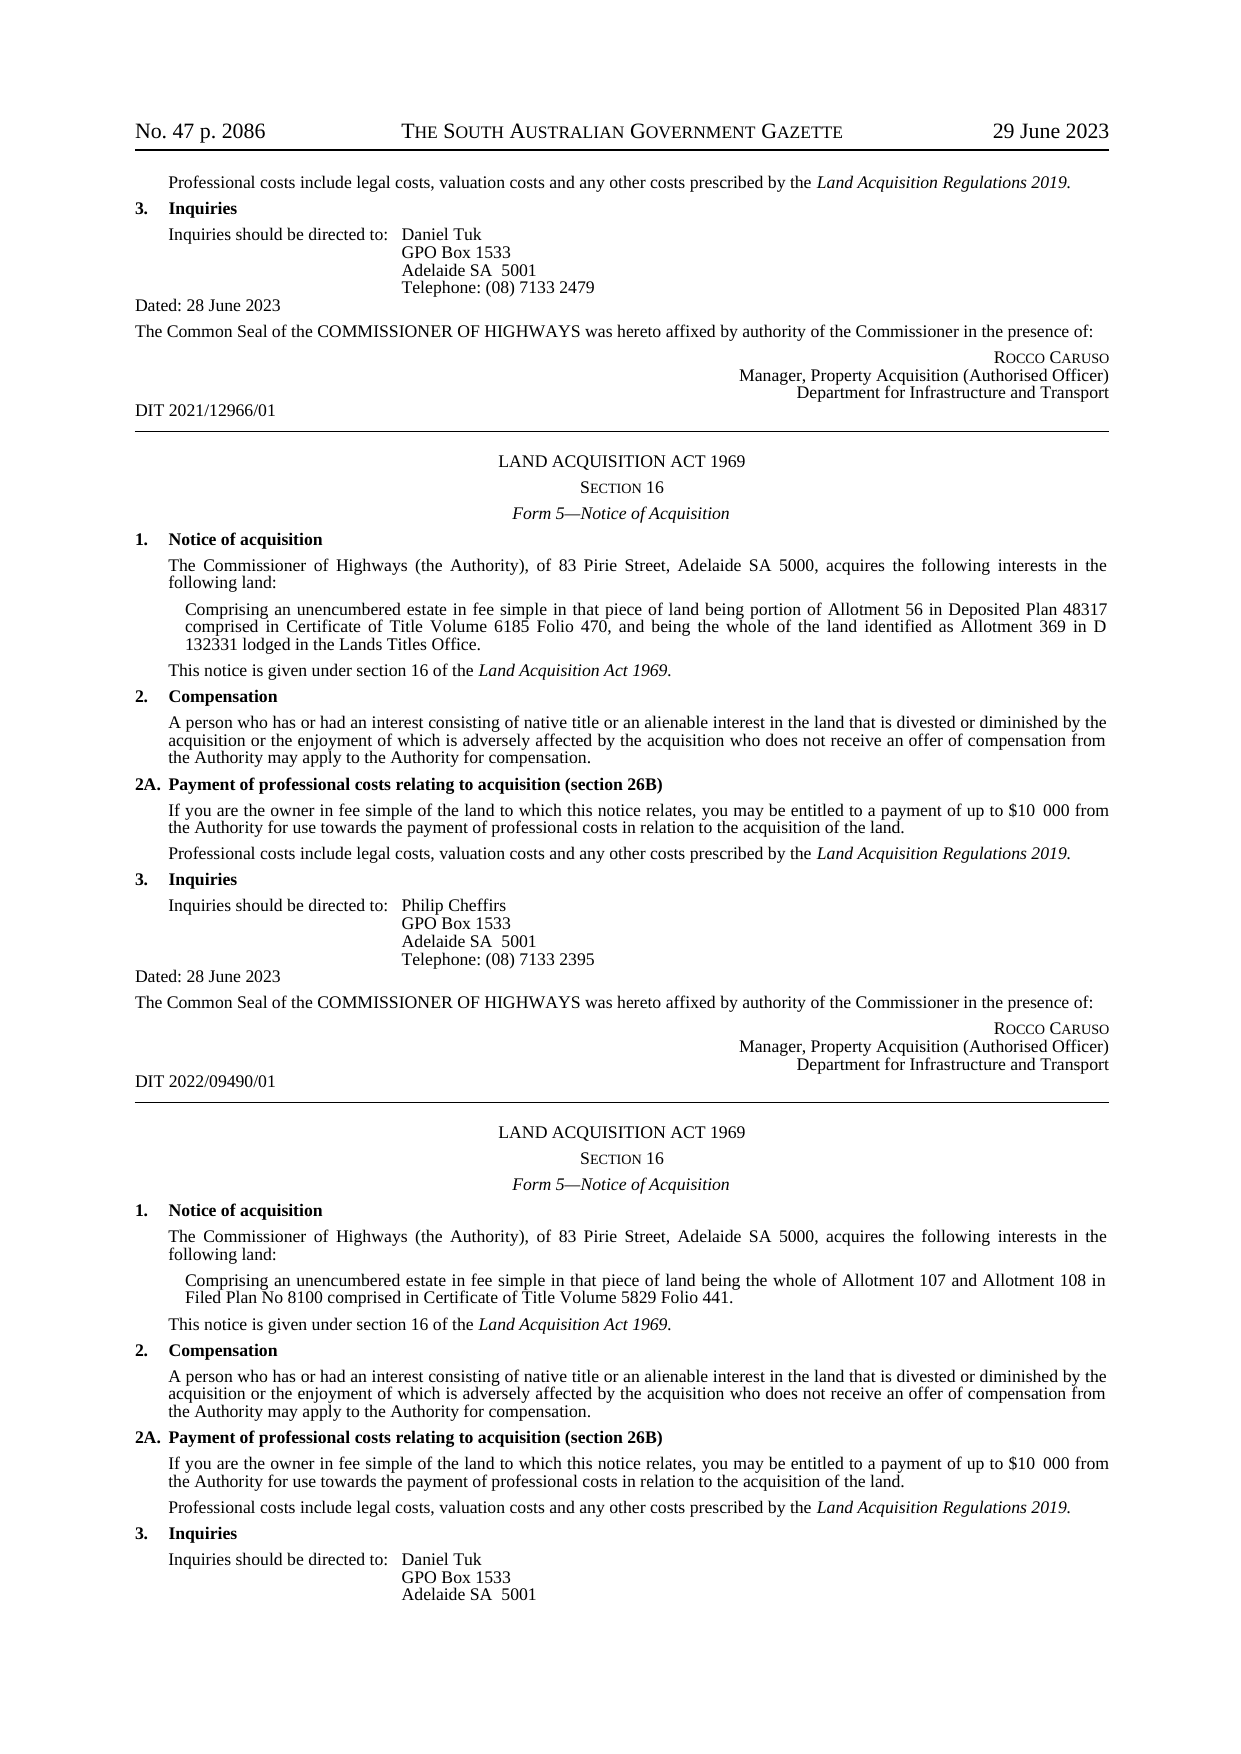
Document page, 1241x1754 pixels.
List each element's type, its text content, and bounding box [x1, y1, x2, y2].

text Comprising an unencumbered estate in fee simple in that piece of land being the whole of Allotment 107 and Allotment 108 in Filed Plan No 8100 comprised in Certificate of Title Volume 5829 Folio 441. [185, 1272, 1109, 1307]
text Rocco Caruso [135, 349, 1109, 367]
text Professional costs include legal costs, valuation costs and any other costs prescribed by the Land Acquisition Regulations 2019. [168, 1499, 1109, 1517]
text The Commissioner of Highways (the Authority), of 83 Pirie Street, Adelaide SA 5000, acquires the following interests in the following land: [168, 557, 1109, 592]
text Adelaide SA 5001 [401, 262, 1109, 279]
text DIT 2021/12966/01 [135, 402, 1109, 420]
text Land Acquisition Act 1969 [135, 1124, 1109, 1142]
text This notice is given under section 16 of the Land Acquisition Act 1969. [168, 662, 1109, 680]
text 1. Notice of acquisition [135, 1202, 1109, 1220]
text Manager, Property Acquisition (Authorised Officer) [135, 1038, 1109, 1056]
text Department for Infrastructure and Transport [135, 1056, 1109, 1074]
text Rocco Caruso [135, 1021, 1109, 1038]
text Adelaide SA 5001 [401, 1587, 1109, 1604]
text Telephone: (08) 7133 2395 [401, 951, 1109, 968]
text Inquiries should be directed to: Daniel Tuk [168, 226, 1109, 244]
text GPO Box 1533 [401, 915, 1109, 933]
text 3. Inquiries [135, 872, 1109, 889]
text 2A. Payment of professional costs relating to acquisition (section 26B) [135, 776, 1109, 793]
text GPO Box 1533 [401, 1569, 1109, 1587]
text Land Acquisition Act 1969 [135, 453, 1109, 471]
text 2. Compensation [135, 1342, 1109, 1359]
text 2. Compensation [135, 688, 1109, 706]
text This notice is given under section 16 of the Land Acquisition Act 1969. [168, 1316, 1109, 1333]
text 1. Notice of acquisition [135, 531, 1109, 549]
text Professional costs include legal costs, valuation costs and any other costs prescribed by the Land Acquisition Regulations 2019. [168, 174, 1109, 192]
text Form 5—Notice of Acquisition [135, 1176, 1109, 1194]
text Dated: 28 June 2023 [135, 968, 1109, 986]
text Inquiries should be directed to: Philip Cheffirs [168, 898, 1109, 915]
text Manager, Property Acquisition (Authorised Officer) [135, 367, 1109, 385]
text If you are the owner in fee simple of the land to which this notice relates, you may be entitled to a payment of up to $10 000 from the Authority for use towards the payment of professional costs in relation to the acquisition of the land. [168, 802, 1109, 837]
text Form 5—Notice of Acquisition [135, 505, 1109, 523]
text Telephone: (08) 7133 2479 [401, 279, 1109, 297]
text The Common Seal of the COMMISSIONER OF HIGHWAYS was hereto affixed by authority of the Commissioner in the presence of: [135, 994, 1109, 1012]
text 3. Inquiries [135, 1525, 1109, 1543]
text A person who has or had an interest consisting of native title or an alienable interest in the land that is divested or diminished by the acquisition or the enjoyment of which is adversely affected by the acquisition who does not receive an offer of compensation from the Authority may apply to the Authority for compensation. [168, 1368, 1109, 1421]
text Adelaide SA 5001 [401, 933, 1109, 951]
text Inquiries should be directed to: Daniel Tuk [168, 1551, 1109, 1569]
text The Commissioner of Highways (the Authority), of 83 Pirie Street, Adelaide SA 5000, acquires the following interests in the following land: [168, 1228, 1109, 1264]
text Professional costs include legal costs, valuation costs and any other costs prescribed by the Land Acquisition Regulations 2019. [168, 846, 1109, 863]
text A person who has or had an interest consisting of native title or an alienable interest in the land that is divested or diminished by the acquisition or the enjoyment of which is adversely affected by the acquisition who does not receive an offer of compensation from the Authority may apply to the Authority for compensation. [168, 714, 1109, 767]
text Section 16 [135, 1150, 1109, 1168]
text Dated: 28 June 2023 [135, 297, 1109, 315]
text The Common Seal of the COMMISSIONER OF HIGHWAYS was hereto affixed by authority of the Commissioner in the presence of: [135, 323, 1109, 341]
text 2A. Payment of professional costs relating to acquisition (section 26B) [135, 1429, 1109, 1447]
text Comprising an unencumbered estate in fee simple in that piece of land being portion of Allotment 56 in Deposited Plan 48317 comprised in Certificate of Title Volume 6185 Folio 470, and being the whole of the land identified as Allotment 369 in D 132331 lodged in the Lands Titles Office. [185, 601, 1109, 654]
text DIT 2022/09490/01 [135, 1074, 1109, 1091]
text If you are the owner in fee simple of the land to which this notice relates, you may be entitled to a payment of up to $10 000 from the Authority for use towards the payment of professional costs in relation to the acquisition of the land. [168, 1455, 1109, 1491]
text GPO Box 1533 [401, 244, 1109, 262]
text Section 16 [135, 479, 1109, 497]
text 3. Inquiries [135, 200, 1109, 218]
text Department for Infrastructure and Transport [135, 385, 1109, 402]
